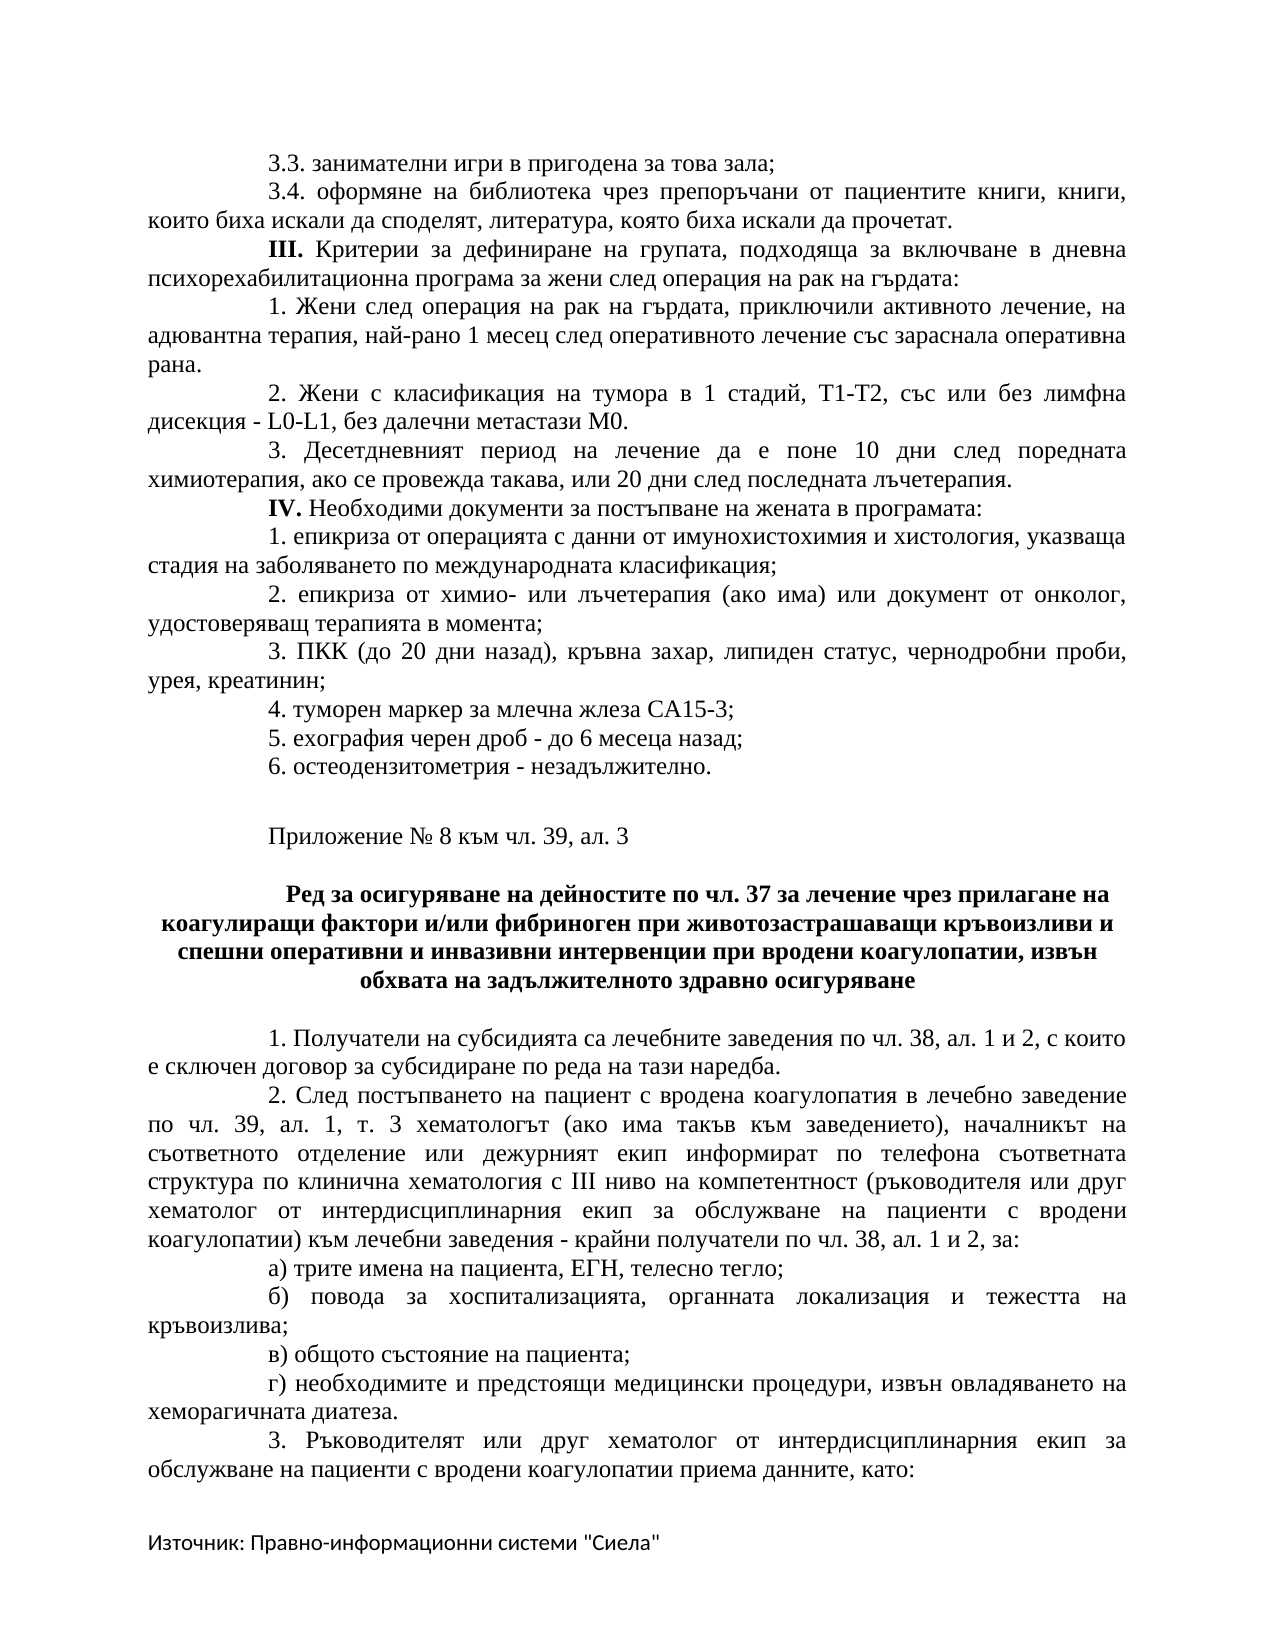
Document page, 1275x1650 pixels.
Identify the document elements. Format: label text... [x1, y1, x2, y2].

text 1. епикриза от операцията с данни от имунохистохимия и хистология, указваща стадия на заболяването по международната класификация; [148, 521, 1127, 579]
text 3. Ръководителят или друг хематолог от интердисциплинарния екип за обслужване на пациенти с вродени коагулопатии приема данните, като: [148, 1425, 1127, 1483]
text 2. Жени с класификация на тумора в 1 стадий, Т1-Т2, със или без лимфна дисекция - L0-L1, без далечни метастази М0. [148, 378, 1127, 435]
text 3.3. занимателни игри в пригодена за това зала; [148, 148, 1127, 176]
text Приложение № 8 към чл. 39, ал. 3 [148, 821, 1127, 850]
text 4. туморен маркер за млечна жлеза СА15-3; [148, 694, 1127, 723]
text 6. остеодензитометрия - незадължително. [148, 751, 1127, 780]
text а) трите имена на пациента, ЕГН, телесно тегло; [148, 1253, 1127, 1281]
text 2. епикриза от химио- или лъчетерапия (ако има) или документ от онколог, удостоверяващ терапията в момента; [148, 579, 1127, 636]
text 3. Десетдневният период на лечение да е поне 10 дни след поредната химиотерапия, ако се провежда такава, или 20 дни след последната лъчетерапия. [148, 435, 1127, 493]
text 1. Получатели на субсидията са лечебните заведения по чл. 38, ал. 1 и 2, с които е сключен договор за субсидиране по реда на тази наредба. [148, 1023, 1127, 1080]
text IV. Необходими документи за постъпване на жената в програмата: [148, 493, 1127, 521]
text г) необходимите и предстоящи медицински процедури, извън овладяването на хеморагичната диатеза. [148, 1368, 1127, 1425]
text 2. След постъпването на пациент с вродена коагулопатия в лечебно заведение по чл. 39, ал. 1, т. 3 хематологът (ако има такъв към заведението), началникът на съответното отделение или дежурният екип информират по телефона съответната структура по клинична хематология с III ниво на компетентност (ръководителя или друг хематолог от интердисциплинарния екип за обслужване на пациенти с вродени коагулопатии) към лечебни заведения - крайни получатели по чл. 38, ал. 1 и 2, за: [148, 1080, 1127, 1253]
text III. Критерии за дефиниране на групата, подходяща за включване в дневна психорехабилитационна програма за жени след операция на рак на гърдата: [148, 234, 1127, 291]
text Ред за осигуряване на дейностите по чл. 37 за лечение чрез прилагане на коагулиращи фактори и/или фибриноген при животозастрашаващи кръвоизливи и спешни оперативни и инвазивни интервенции при вродени коагулопатии, извън обхвата на задължителното здравно осигуряване [148, 879, 1127, 994]
text 5. ехография черен дроб - до 6 месеца назад; [148, 723, 1127, 751]
text б) повода за хоспитализацията, органната локализация и тежестта на кръвоизлива; [148, 1281, 1127, 1339]
text 1. Жени след операция на рак на гърдата, приключили активното лечение, на адювантна терапия, най-рано 1 месец след оперативното лечение със зараснала оперативна рана. [148, 291, 1127, 378]
text в) общото състояние на пациента; [148, 1339, 1127, 1368]
text 3. ПКК (до 20 дни назад), кръвна захар, липиден статус, чернодробни проби, урея, креатинин; [148, 636, 1127, 694]
text 3.4. оформяне на библиотека чрез препоръчани от пациентите книги, книги, които биха искали да споделят, литература, която биха искали да прочетат. [148, 176, 1127, 234]
